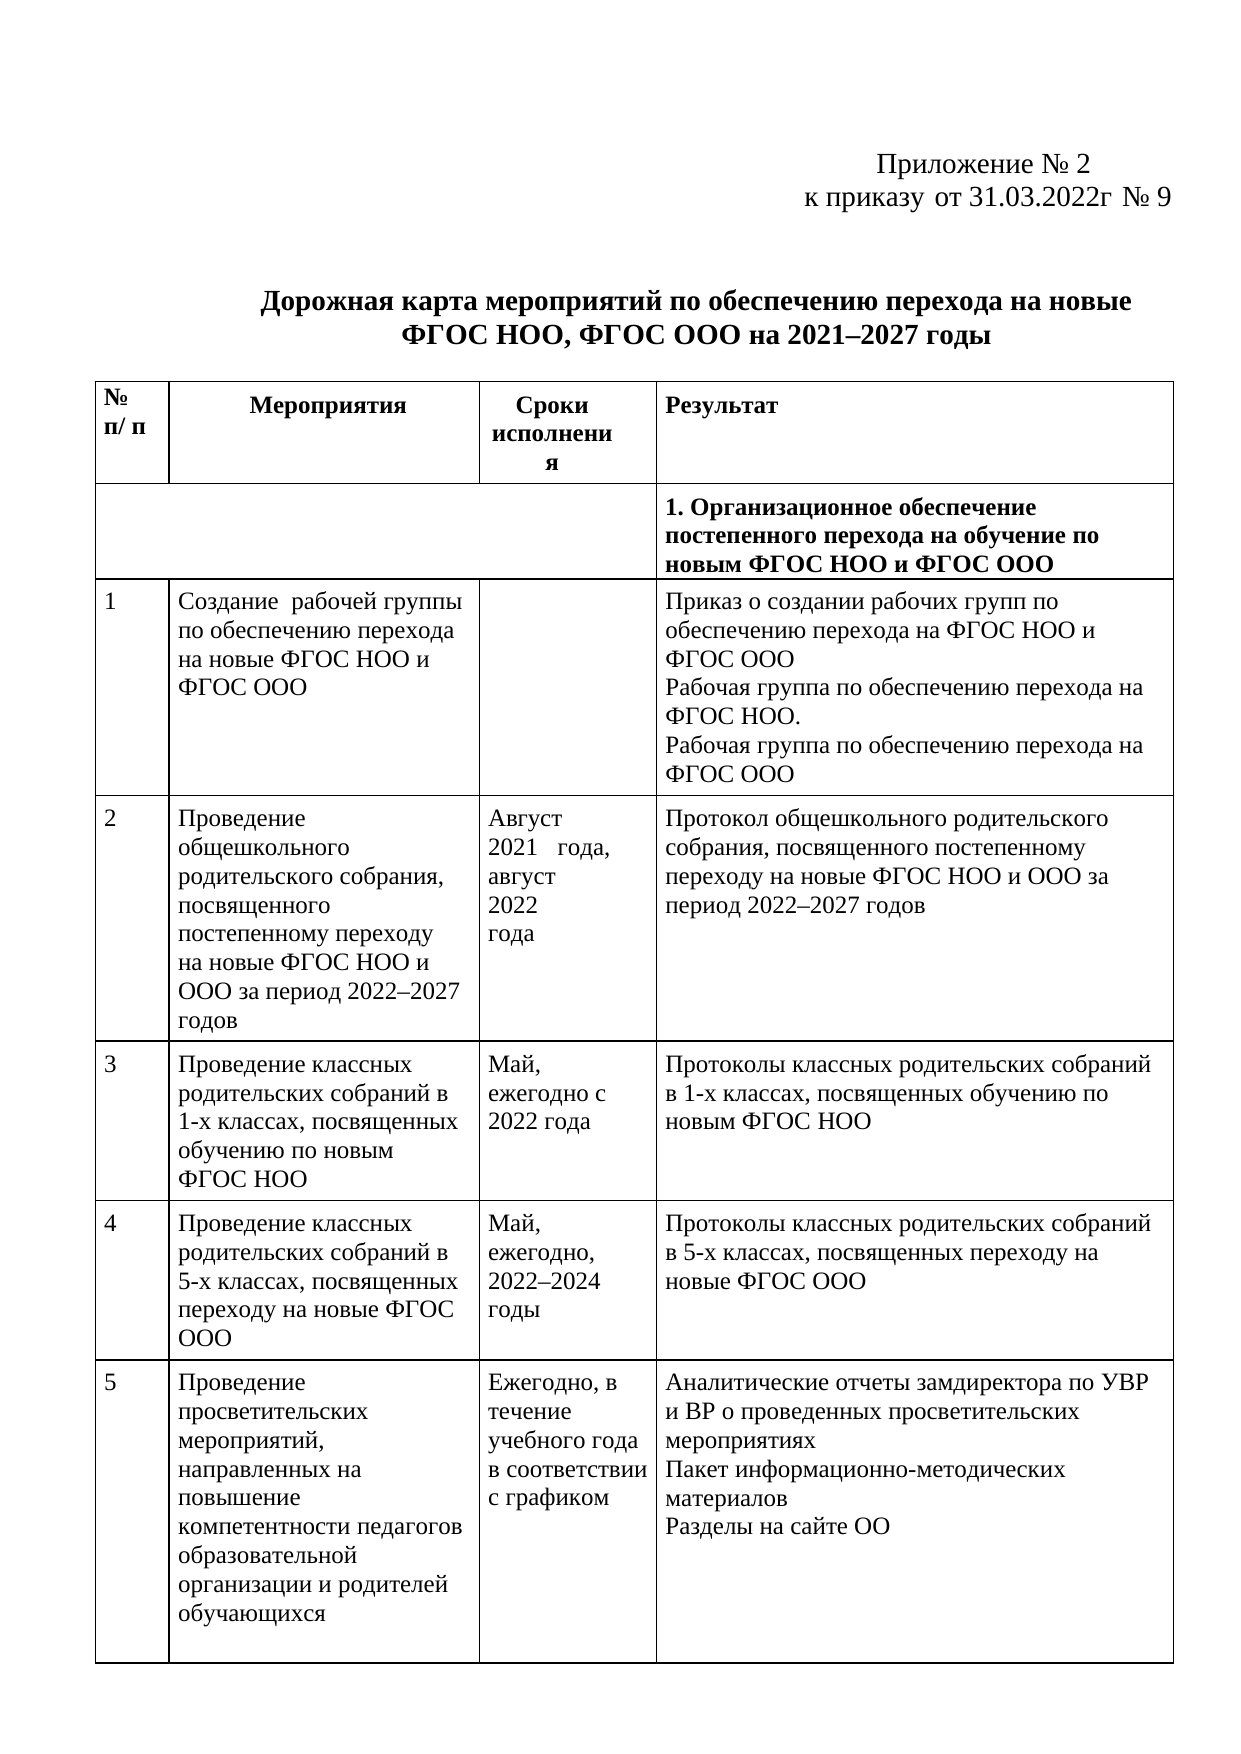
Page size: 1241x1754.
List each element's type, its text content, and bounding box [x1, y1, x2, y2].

table_cell 2 [96, 796, 168, 1040]
subtitle ФГОС НОО, ФГОС ООО на 2021–2027 годы [246, 317, 1147, 351]
table_header Мероприятия [170, 382, 479, 483]
table_cell Проведение общешкольного родительского собрания, посвященного постепенному переходу на новые ФГОС НОО и ООО за период 2022–2027 годов [170, 796, 479, 1040]
table_cell [480, 580, 656, 794]
table_cell 1 [96, 580, 168, 794]
text Приложение № 2 [876, 146, 1171, 179]
table_cell Май, ежегодно с 2022 года [480, 1042, 656, 1200]
table_cell Протоколы классных родительских собраний в 1-х классах, посвященных обучению по новым ФГОС НОО [657, 1042, 1173, 1200]
table_cell Аналитические отчеты замдиректора по УВР и ВР о проведенных просветительских мероприятиях Пакет информационно-методических материалов Разделы на сайте ОО [657, 1361, 1173, 1662]
text к приказу от 31.03.2022г № 9 [125, 179, 1171, 213]
table_cell Август 2021 года, август 2022 года [480, 796, 656, 1040]
table_cell Май, ежегодно, 2022–2024 годы [480, 1201, 656, 1359]
subtitle Дорожная карта мероприятий по обеспечению перехода на новые [246, 283, 1147, 317]
table_cell Создание рабочей группы по обеспечению перехода на новые ФГОС НОО и ФГОС ООО [170, 580, 479, 794]
table_cell Проведение просветительских мероприятий, направленных на повышение компетентности педагогов образовательной организации и родителей обучающихся [170, 1361, 479, 1662]
table_cell Ежегодно, в течение учебного года в соответствии с графиком [480, 1361, 656, 1662]
table_cell Приказ о создании рабочих групп по обеспечению перехода на ФГОС НОО и ФГОС ООО Рабочая группа по обеспечению перехода на ФГОС НОО. Рабочая группа по обеспечению перехода на ФГОС ООО [657, 580, 1173, 794]
table_cell 5 [96, 1361, 168, 1662]
table_cell 3 [96, 1042, 168, 1200]
table_header Сроки исполнения [480, 382, 656, 483]
table_cell Проведение классных родительских собраний в 1-х классах, посвященных обучению по новым ФГОС НОО [170, 1042, 479, 1200]
table_cell [96, 484, 656, 578]
table_header № п/ п [96, 382, 168, 483]
table_header Результат [657, 382, 1173, 483]
table_cell Протоколы классных родительских собраний в 5-х классах, посвященных переходу на новые ФГОС ООО [657, 1201, 1173, 1359]
table_cell 1. Организационное обеспечение постепенного перехода на обучение по новым ФГОС НОО и ФГОС ООО [657, 484, 1173, 578]
table_cell Проведение классных родительских собраний в 5-х классах, посвященных переходу на новые ФГОС ООО [170, 1201, 479, 1359]
table_cell 4 [96, 1201, 168, 1359]
table_cell Протокол общешкольного родительского собрания, посвященного постепенному переходу на новые ФГОС НОО и ООО за период 2022–2027 годов [657, 796, 1173, 1040]
